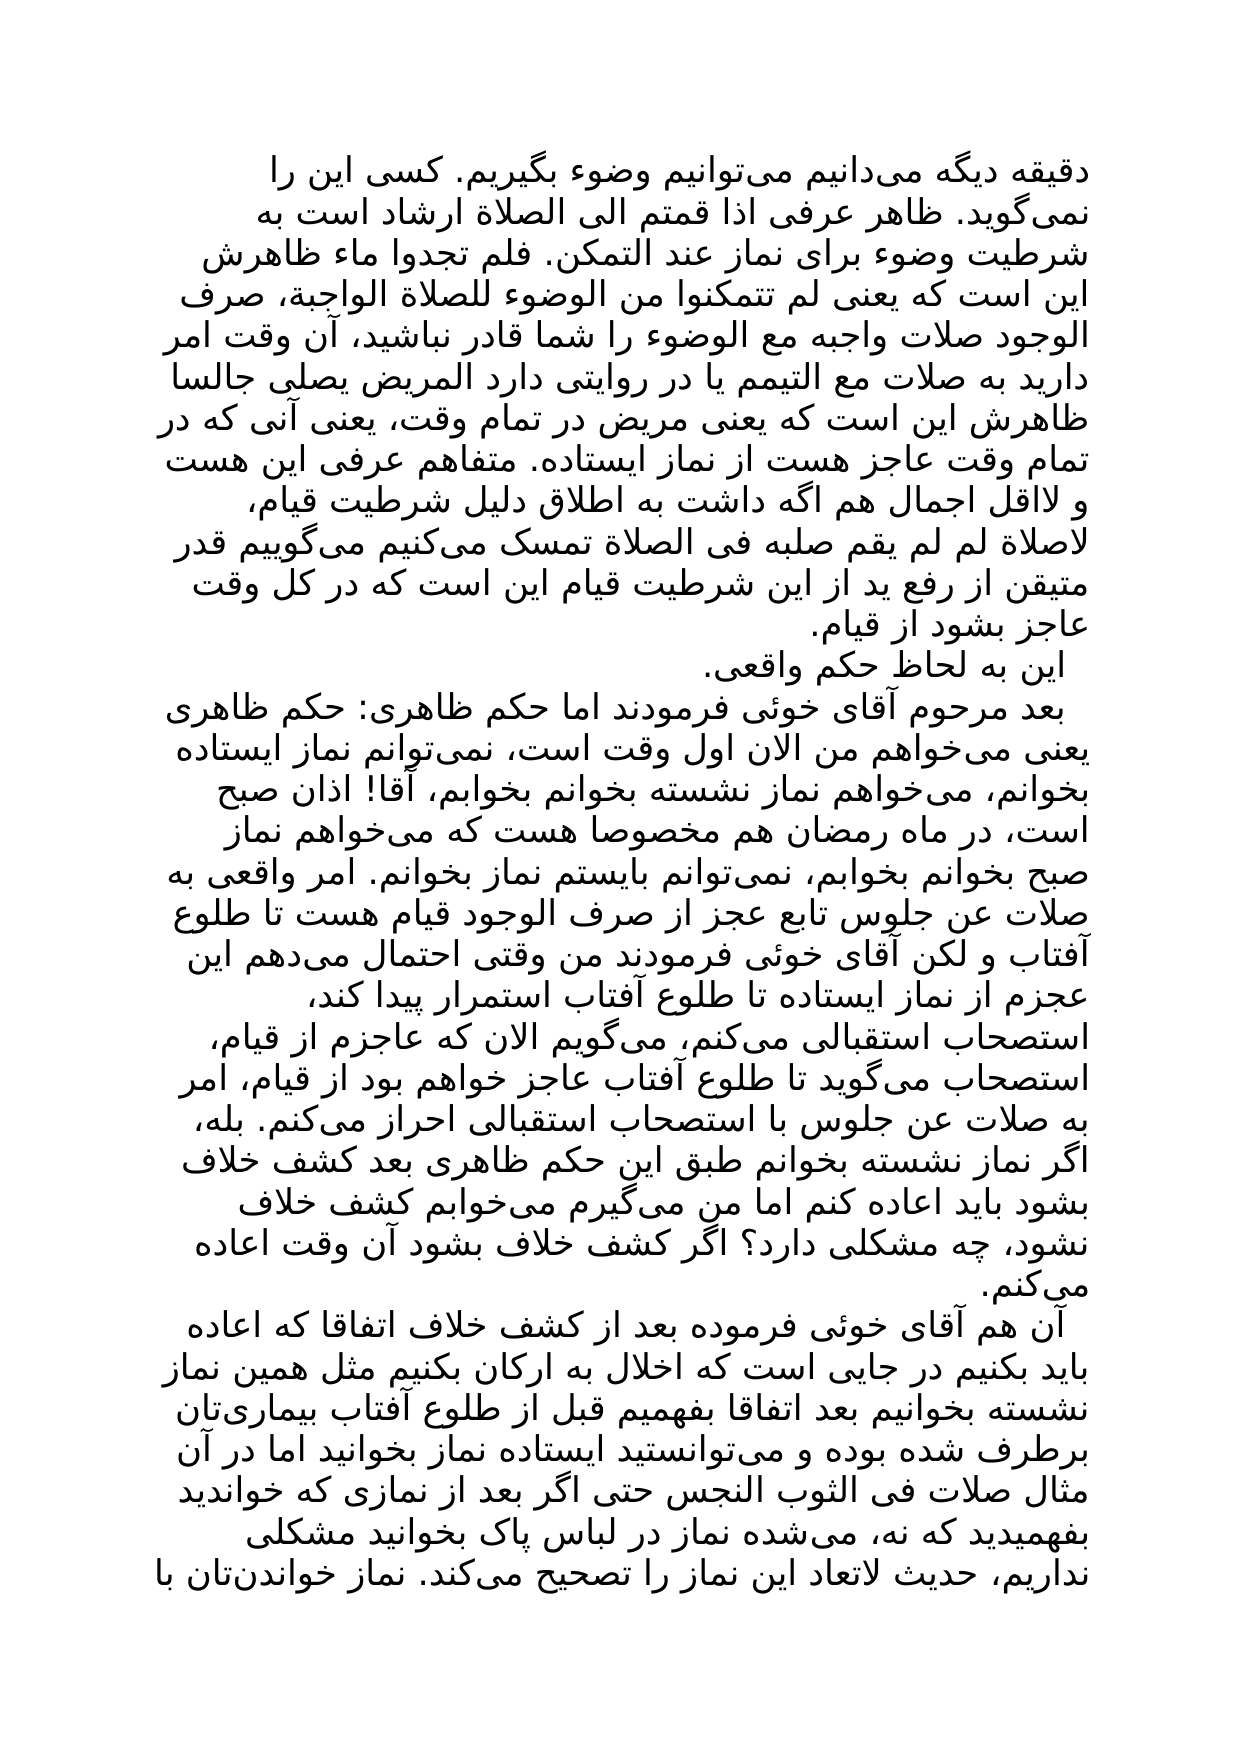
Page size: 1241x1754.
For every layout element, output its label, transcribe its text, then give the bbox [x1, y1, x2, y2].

text این به لحاظ حکم واقعی. [150, 645, 1090, 686]
text بعد مرحوم آقای خوئی فرمودند اما حکم ظاهری: حکم ظاهری یعنی می‌‌خواهم من الان اول وقت است، نمی‌توانم نماز ایستاده بخوانم، می‌‌خواهم نماز نشسته بخوانم بخوابم، آقا!‌ اذان صبح است، در ماه رمضان هم مخصوصا هست که می‌‌خواهم نماز صبح بخوانم بخوابم، نمی‌توانم بایستم نماز بخوانم. امر واقعی به صلات عن جلوس تابع عجز از صرف الوجود قیام هست تا طلوع آفتاب و لکن آقای خوئی فرمودند من وقتی احتمال می‌‌دهم این عجزم از نماز ایستاده تا طلوع آفتاب استمرار پیدا کند، استصحاب استقبالی می‌‌کنم، می‌‌گویم الان ‌که عاجزم از قیام، استصحاب می‌‌گوید تا طلوع آفتاب عاجز خواهم بود از قیام، امر به صلات عن جلوس با استصحاب استقبالی احراز می‌‌کنم. بله، ‌اگر نماز نشسته بخوانم طبق این حکم ظاهری بعد کشف خلاف بشود باید اعاده کنم اما من می‌‌گیرم می‌‌خوابم کشف خلاف نشود، چه مشکلی دارد؟ اگر کشف خلاف بشود آن وقت اعاده می‌‌کنم. [150, 686, 1090, 1305]
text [150, 1305, 1090, 1594]
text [150, 150, 1090, 645]
